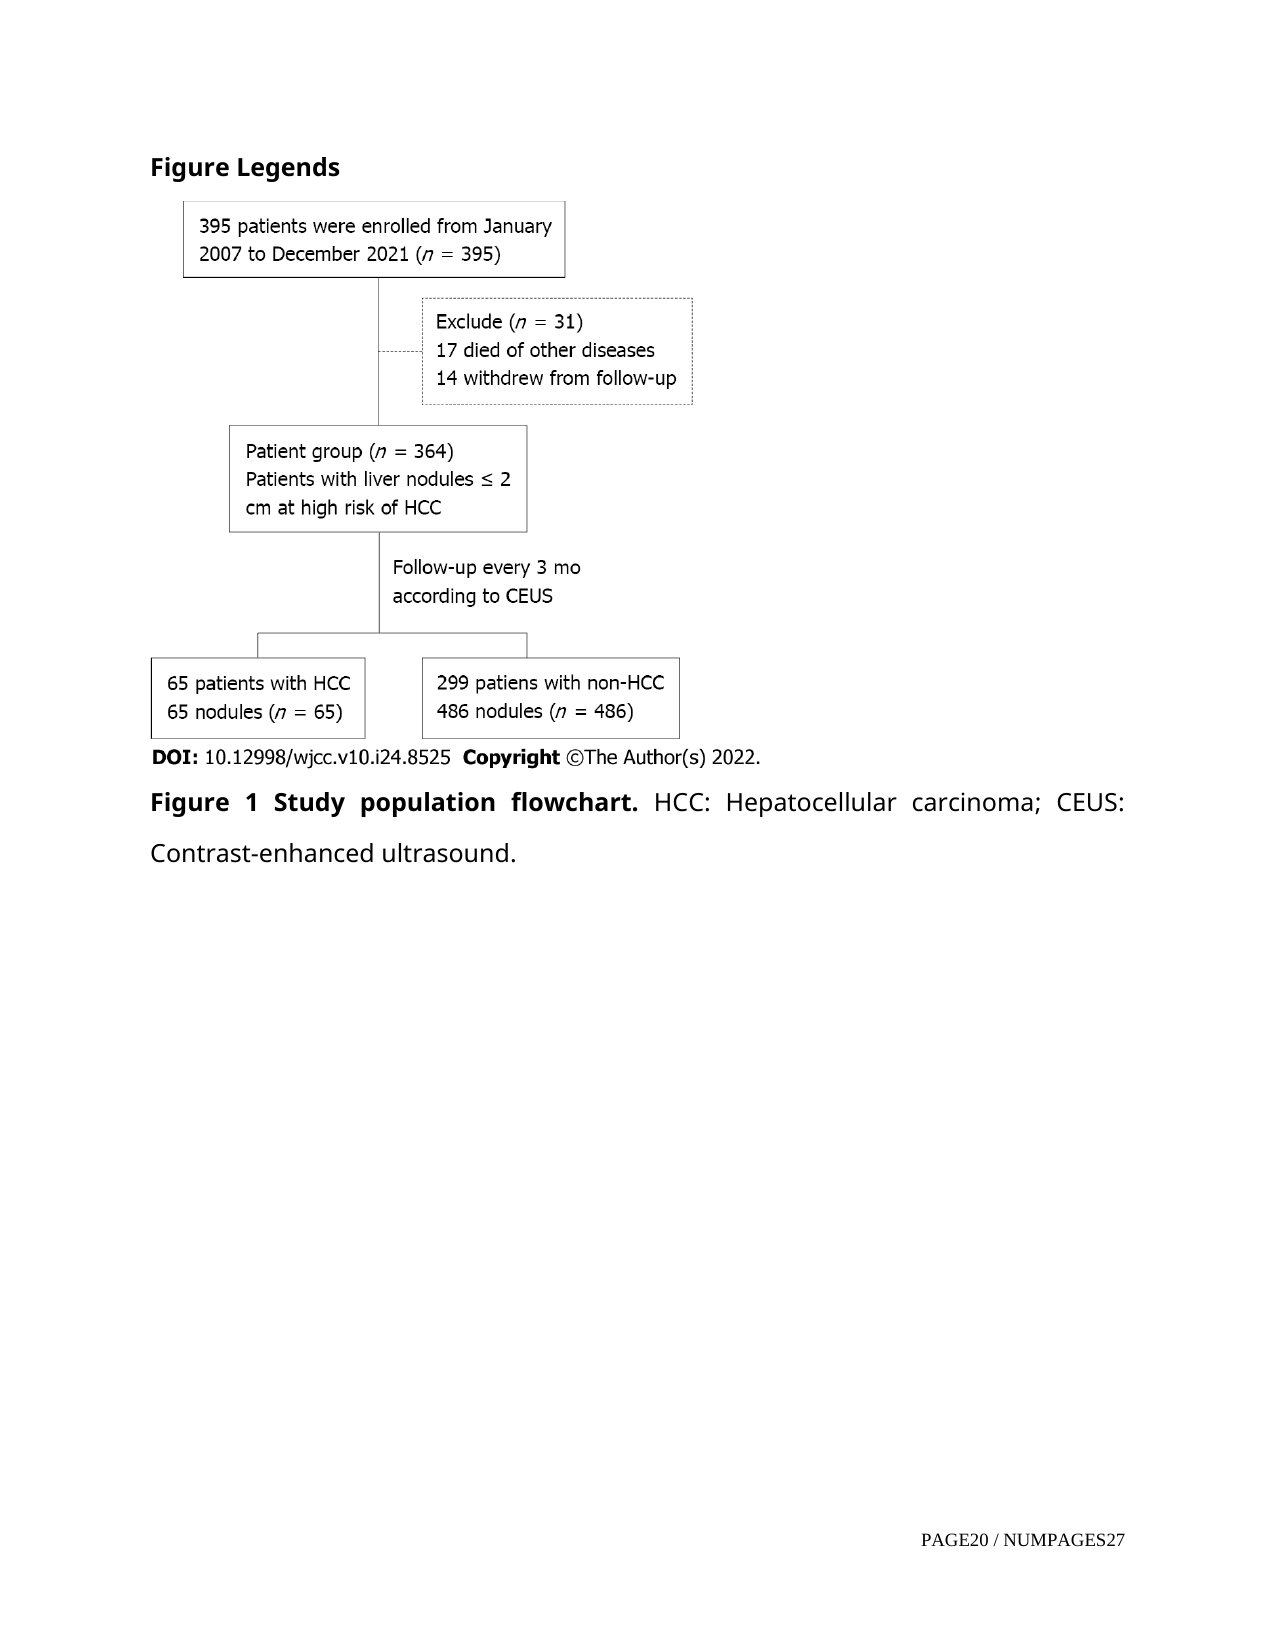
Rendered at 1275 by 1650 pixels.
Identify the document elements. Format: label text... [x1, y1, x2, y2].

text Figure Legends [150, 150, 1125, 184]
picture [150, 201, 761, 770]
text Figure 1 Study population flowchart. HCC: Hepatocellular carcinoma; CEUS: Contrast-enhanced ultrasound. [150, 784, 1125, 869]
